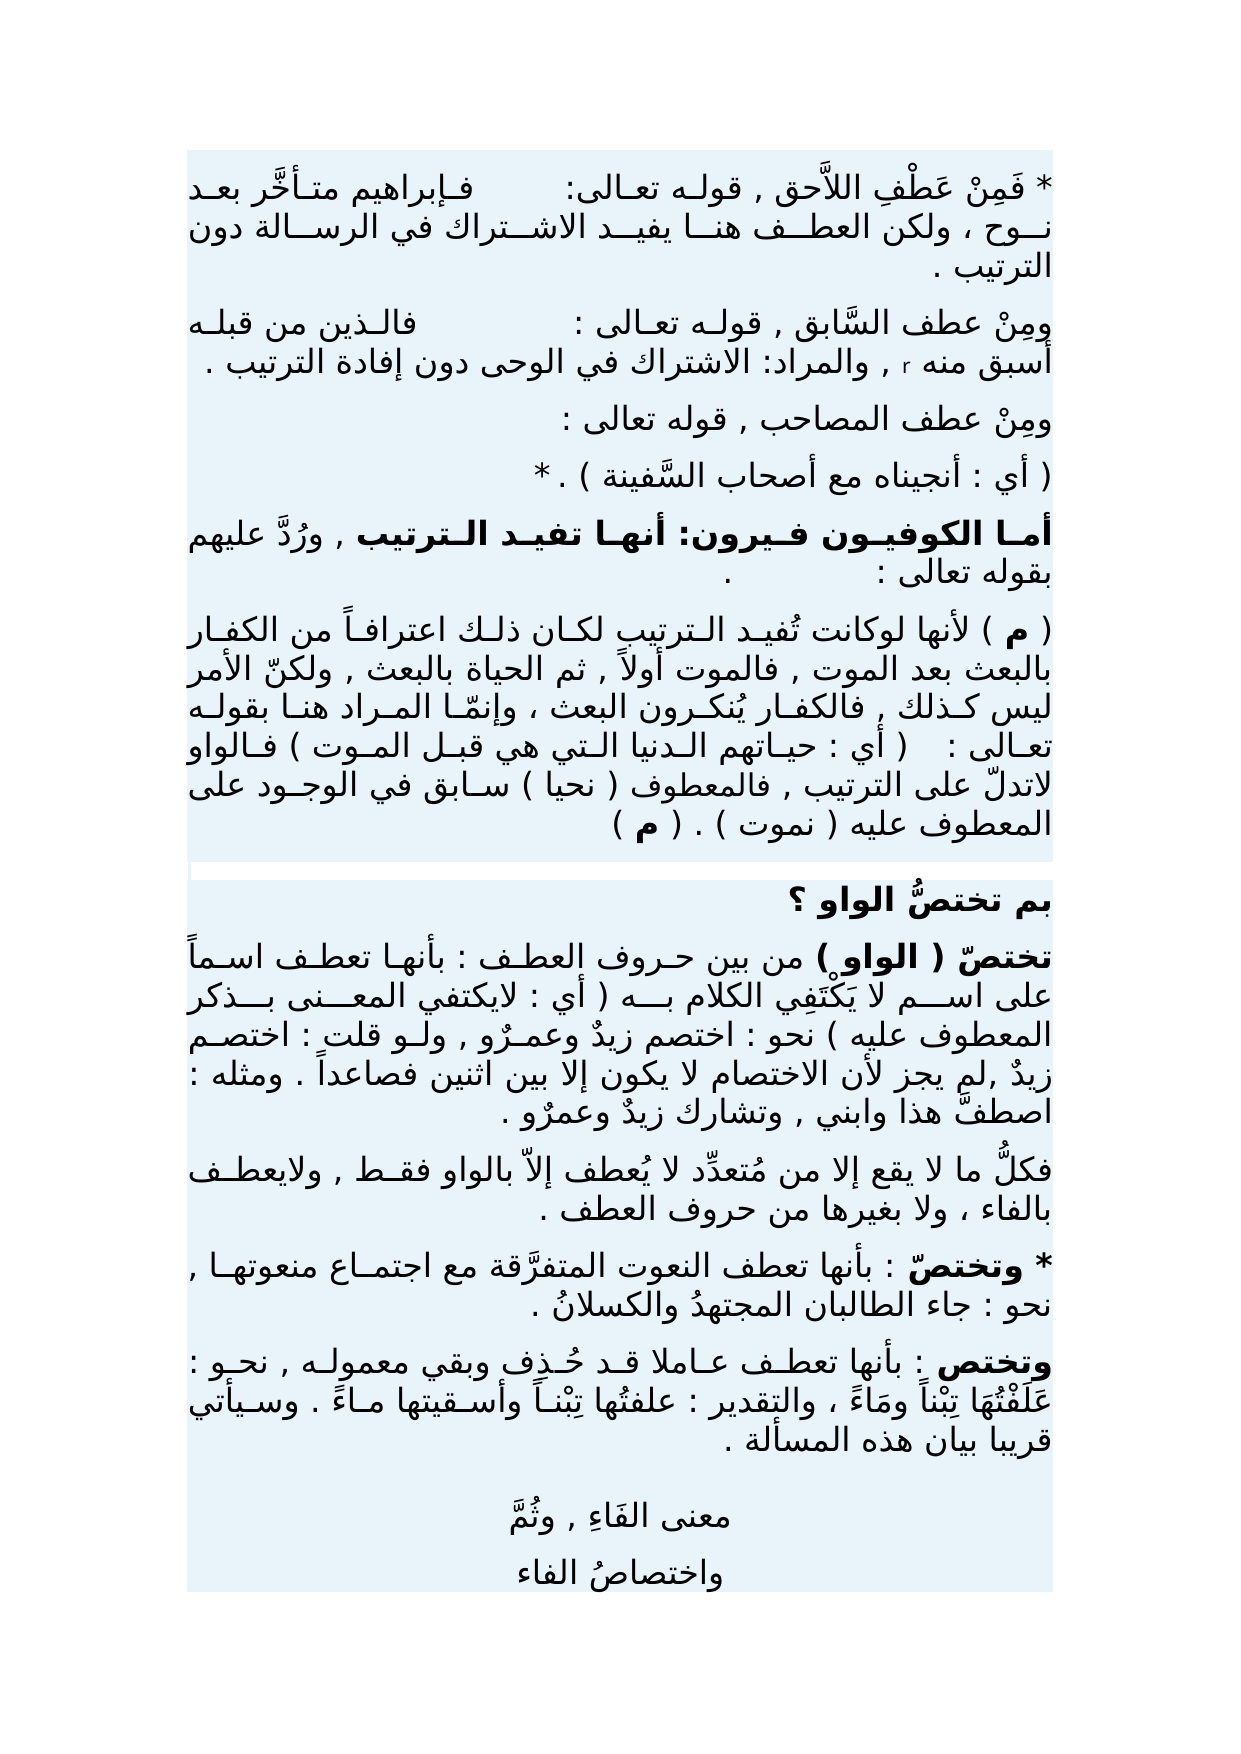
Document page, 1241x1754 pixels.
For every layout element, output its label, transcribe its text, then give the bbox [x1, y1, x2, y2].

text ومِنْ عطف المصاحب , قوله تعالى : [187, 399, 1053, 438]
text تختصّ ( الواو ) من بين حروف العطف : بأنها تعطف اسماً على اسم لا يَكْتَفِي الكلام به ( أي : لايكتفي المعنى بذكر المعطوف عليه ) نحو : اختصم زيدٌ وعمرٌو , ولو قلت : اختصم زيدٌ ,لم يجز لأن الاختصام لا يكون إلا بين اثنين فصاعداً . ومثله : اصطفَّ هذا وابني , وتشارك زيدٌ وعمرٌو . [187, 938, 1053, 1132]
text ومِنْ عطف السَّابق , قوله تعالى : فالذين من قبله أسبق منه r , والمراد: الاشتراك في الوحى دون إفادة الترتيب . [187, 303, 1053, 381]
text ( أي : أنجيناه مع أصحاب السَّفينة ) . * [187, 457, 1053, 496]
text * وتختصّ : بأنها تعطف النعوت المتفرَّقة مع اجتماع منعوتها , نحو : جاء الطالبان المجتهدُ والكسلانُ . [187, 1246, 1053, 1324]
text بم تختصُّ الواو ؟ [187, 880, 1053, 919]
text * فَمِنْ عَطْفِ اللاَّحق , قوله تعالى: فإبراهيم متأخَّر بعد نوح ، ولكن العطف هنا يفيد الاشتراك في الرسالة دون الترتيب . [187, 168, 1053, 285]
text ( م ) لأنها لوكانت تُفيد الترتيب لكان ذلك اعترافاً من الكفار بالبعث بعد الموت , فالموت أولاً , ثم الحياة بالبعث , ولكنّ الأمر ليس كذلك , فالكفار يُنكرون البعث ، وإنمّا المراد هنا بقوله تعالى : ( أي : حياتهم الدنيا التي هي قبل الموت ) فالواو لاتدلّ على الترتيب , فالمعطوف ( نحيا ) سابق في الوجود على المعطوف عليه ( نموت ) . ( م ) [187, 610, 1053, 843]
text فكلُّ ما لا يقع إلا من مُتعدِّد لا يُعطف إلاّ بالواو فقط , ولايعطف بالفاء ، ولا بغيرها من حروف العطف . [187, 1150, 1053, 1228]
text واختصاصُ الفاء [187, 1553, 1053, 1592]
text وتختص : بأنها تعطف عاملا قد حُذِف وبقي معموله , نحو : عَلَفْتُهَا تِبْناً ومَاءً ، والتقدير : علفتُها تِبْناً وأسقيتها ماءً . وسيأتي قريبا بيان هذه المسألة . [187, 1343, 1053, 1459]
text أما الكوفيون فيرون: أنها تفيد الترتيب , ورُدَّ عليهم بقوله تعالى : . [187, 514, 1053, 592]
text معنى الفَاءِ , وثُمَّ [187, 1496, 1053, 1535]
